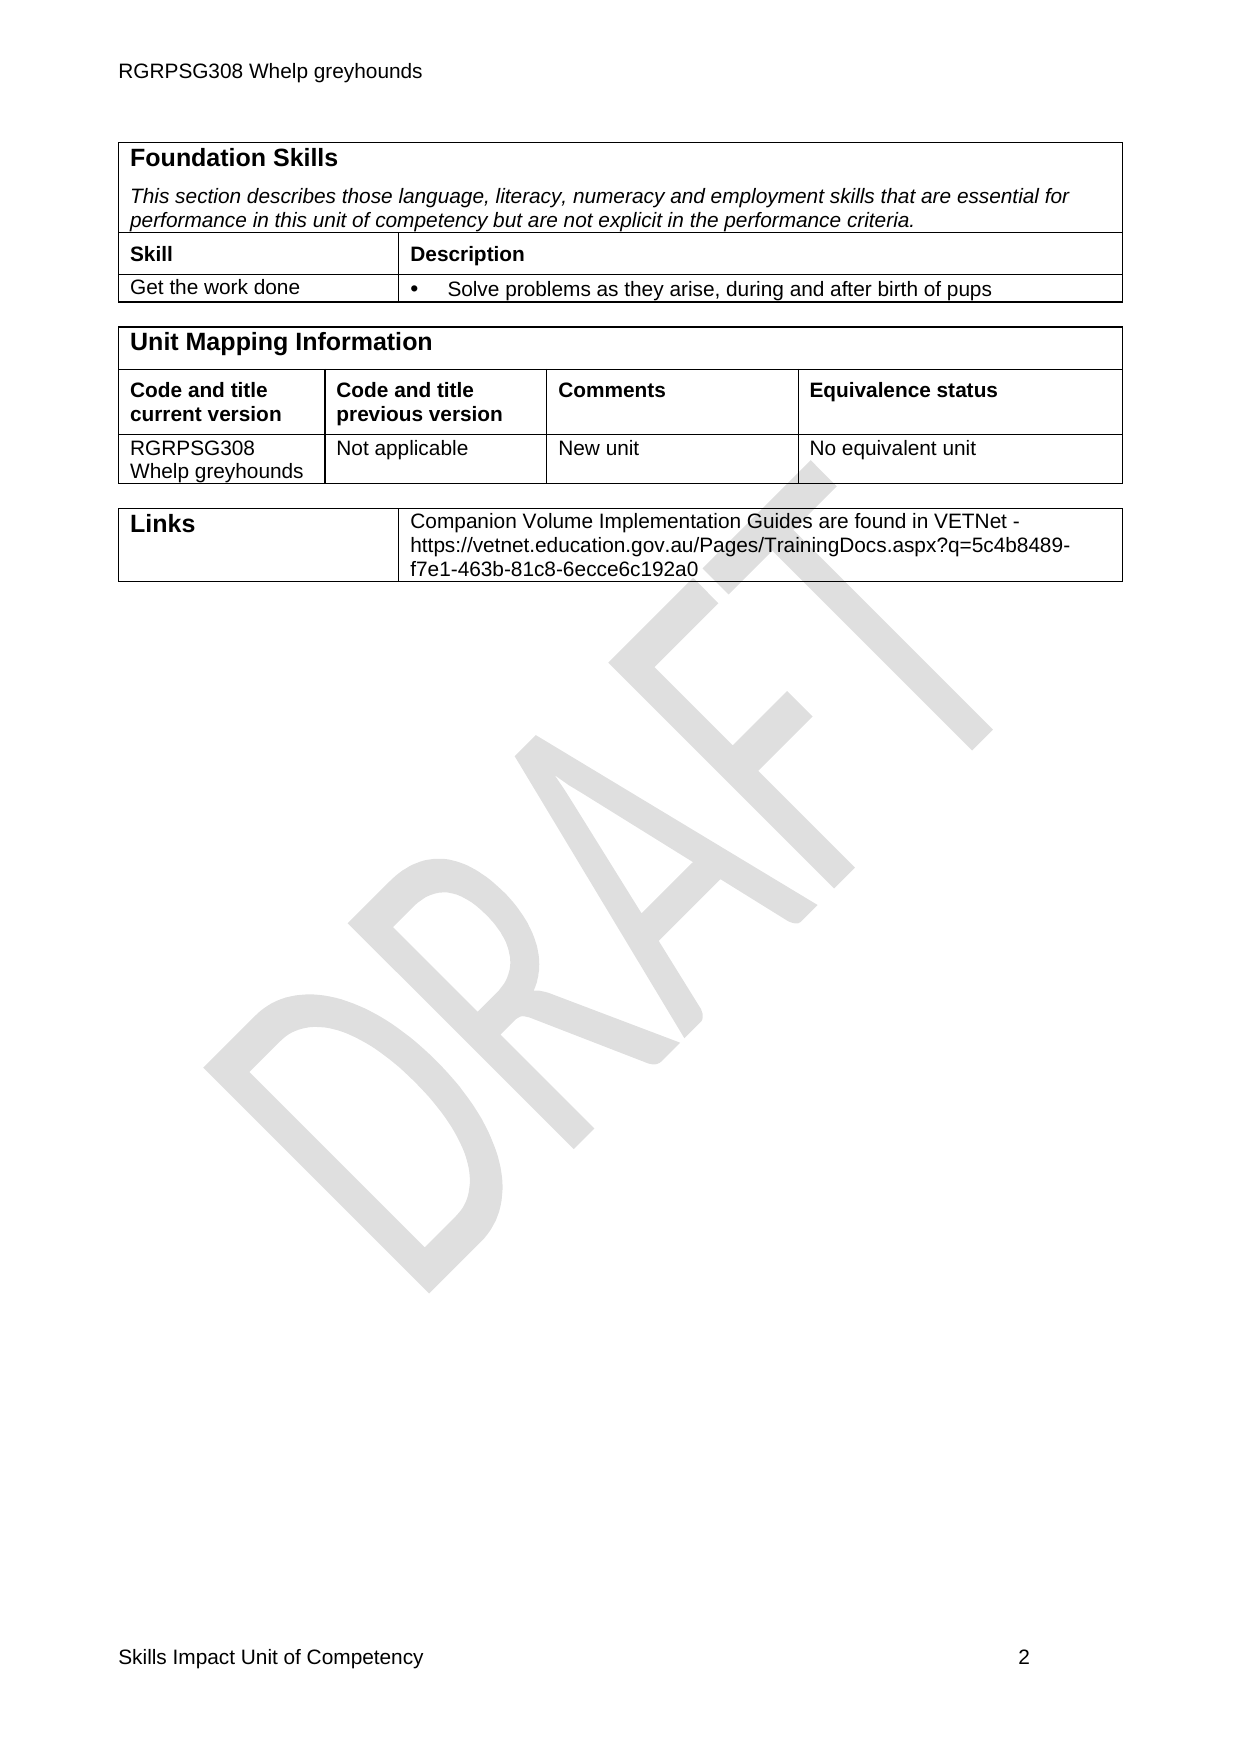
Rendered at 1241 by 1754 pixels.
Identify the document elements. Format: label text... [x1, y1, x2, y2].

table_cell Description [399, 233, 1122, 274]
table_cell New unit [547, 435, 798, 483]
table_cell Not applicable [326, 435, 546, 483]
table_cell Skill [119, 233, 398, 274]
table_cell Solve problems as they arise, during and after birth of pups [399, 275, 1122, 301]
table_header Foundation Skills This section describes those language, literacy, numeracy and employment skills that are essential for performance in this unit of competency but are not explicit in the performance criteria. [119, 143, 1122, 232]
table_cell RGRPSG308 Whelp greyhounds [119, 435, 324, 483]
table_cell Get the work done [119, 275, 398, 301]
table_cell No equivalent unit [799, 435, 1122, 483]
table_cell Comments [547, 370, 798, 434]
table_header Links [119, 509, 398, 581]
table_cell Equivalence status [799, 370, 1122, 434]
table_header Companion Volume Implementation Guides are found in VETNet - https://vetnet.education.gov.au/Pages/TrainingDocs.aspx?q=5c4b8489-f7e1-463b-81c8-6ecce6c192a0 [399, 509, 1122, 581]
table_cell Code and title previous version [326, 370, 546, 434]
table_cell Code and title current version [119, 370, 324, 434]
table_header Unit Mapping Information [119, 328, 1122, 369]
